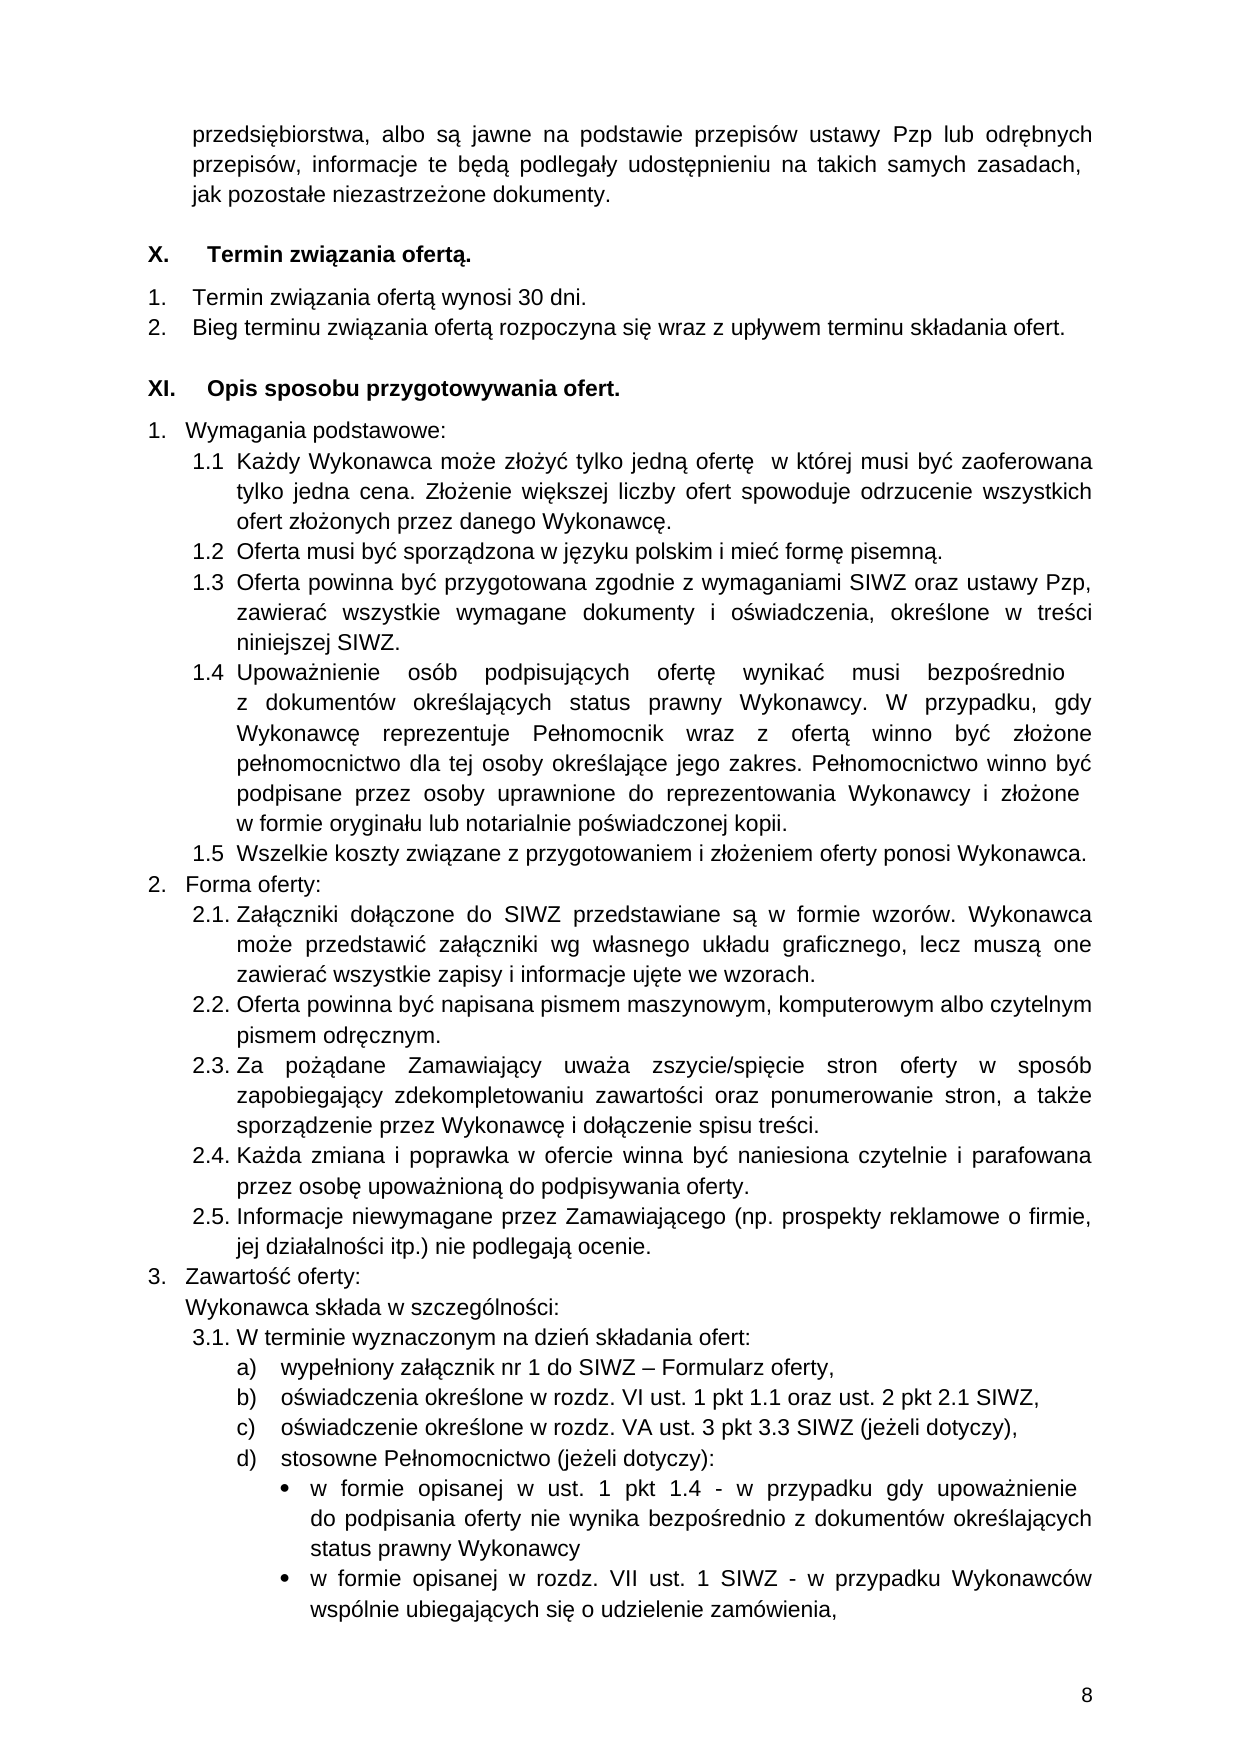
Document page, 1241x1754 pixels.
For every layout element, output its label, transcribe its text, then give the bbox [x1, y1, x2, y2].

list Opis sposobu przygotowywania ofert. [148, 375, 1092, 401]
list Oferta powinna być napisana pismem maszynowym, komputerowym albo czytelnym pismem odręcznym. [192, 991, 1092, 1048]
list w formie opisanej w ust. 1 pkt 1.4 - w przypadku gdy upoważnienie do podpisania oferty nie wynika bezpośrednio z dokumentów określających status prawny Wykonawcy [281, 1475, 1092, 1562]
list Bieg terminu związania ofertą rozpoczyna się wraz z upływem terminu składania ofert. [148, 314, 1092, 341]
list Termin związania ofertą wynosi 30 dni. [148, 284, 1092, 311]
list Oferta powinna być przygotowana zgodnie z wymaganiami SIWZ oraz ustawy Pzp, zawierać wszystkie wymagane dokumenty i oświadczenia, określone w treści niniejszej SIWZ. [192, 568, 1092, 655]
list Termin związania ofertą. [148, 241, 1092, 268]
list W terminie wyznaczonym na dzień składania ofert: [192, 1324, 1092, 1350]
list oświadczenie określone w rozdz. VA ust. 3 pkt 3.3 SIWZ (jeżeli dotyczy), [236, 1414, 1092, 1441]
list Oferta musi być sporządzona w języku polskim i mieć formę pisemną. [192, 538, 1092, 565]
list Każdy Wykonawca może złożyć tylko jedną ofertę w której musi być zaoferowana tylko jedna cena. Złożenie większej liczby ofert spowoduje odrzucenie wszystkich ofert złożonych przez danego Wykonawcę. [192, 448, 1092, 534]
list Informacje niewymagane przez Zamawiającego (np. prospekty reklamowe o firmie, jej działalności itp.) nie podlegają ocenie. [192, 1203, 1092, 1259]
list Załączniki dołączone do SIWZ przedstawiane są w formie wzorów. Wykonawca może przedstawić załączniki wg własnego układu graficznego, lecz muszą one zawierać wszystkie zapisy i informacje ujęte we wzorach. [192, 901, 1092, 988]
text Wykonawca składa w szczególności: [185, 1293, 1092, 1320]
list stosowne Pełnomocnictwo (jeżeli dotyczy): [236, 1444, 1092, 1471]
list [148, 121, 1092, 207]
list wypełniony załącznik nr 1 do SIWZ – Formularz oferty, [236, 1354, 1092, 1380]
list Każda zmiana i poprawka w ofercie winna być naniesiona czytelnie i parafowana przez osobę upoważnioną do podpisywania oferty. [192, 1142, 1092, 1199]
list Wymagania podstawowe: [148, 417, 1092, 444]
list Forma oferty: [148, 871, 1092, 897]
list w formie opisanej w rozdz. VII ust. 1 SIWZ - w przypadku Wykonawców wspólnie ubiegających się o udzielenie zamówienia, [281, 1565, 1092, 1622]
list Za pożądane Zamawiający uważa zszycie/spięcie stron oferty w sposób zapobiegający zdekompletowaniu zawartości oraz ponumerowanie stron, a także sporządzenie przez Wykonawcę i dołączenie spisu treści. [192, 1052, 1092, 1139]
list Wszelkie koszty związane z przygotowaniem i złożeniem oferty ponosi Wykonawca. [192, 840, 1092, 867]
list Zawartość oferty: [148, 1263, 1092, 1290]
list Upoważnienie osób podpisujących ofertę wynikać musi bezpośrednio z dokumentów określających status prawny Wykonawcy. W przypadku, gdy Wykonawcę reprezentuje Pełnomocnik wraz z ofertą winno być złożone pełnomocnictwo dla tej osoby określające jego zakres. Pełnomocnictwo winno być podpisane przez osoby uprawnione do reprezentowania Wykonawcy i złożone w formie oryginału lub notarialnie poświadczonej kopii. [192, 659, 1092, 837]
list oświadczenia określone w rozdz. VI ust. 1 pkt 1.1 oraz ust. 2 pkt 2.1 SIWZ, [236, 1384, 1092, 1411]
